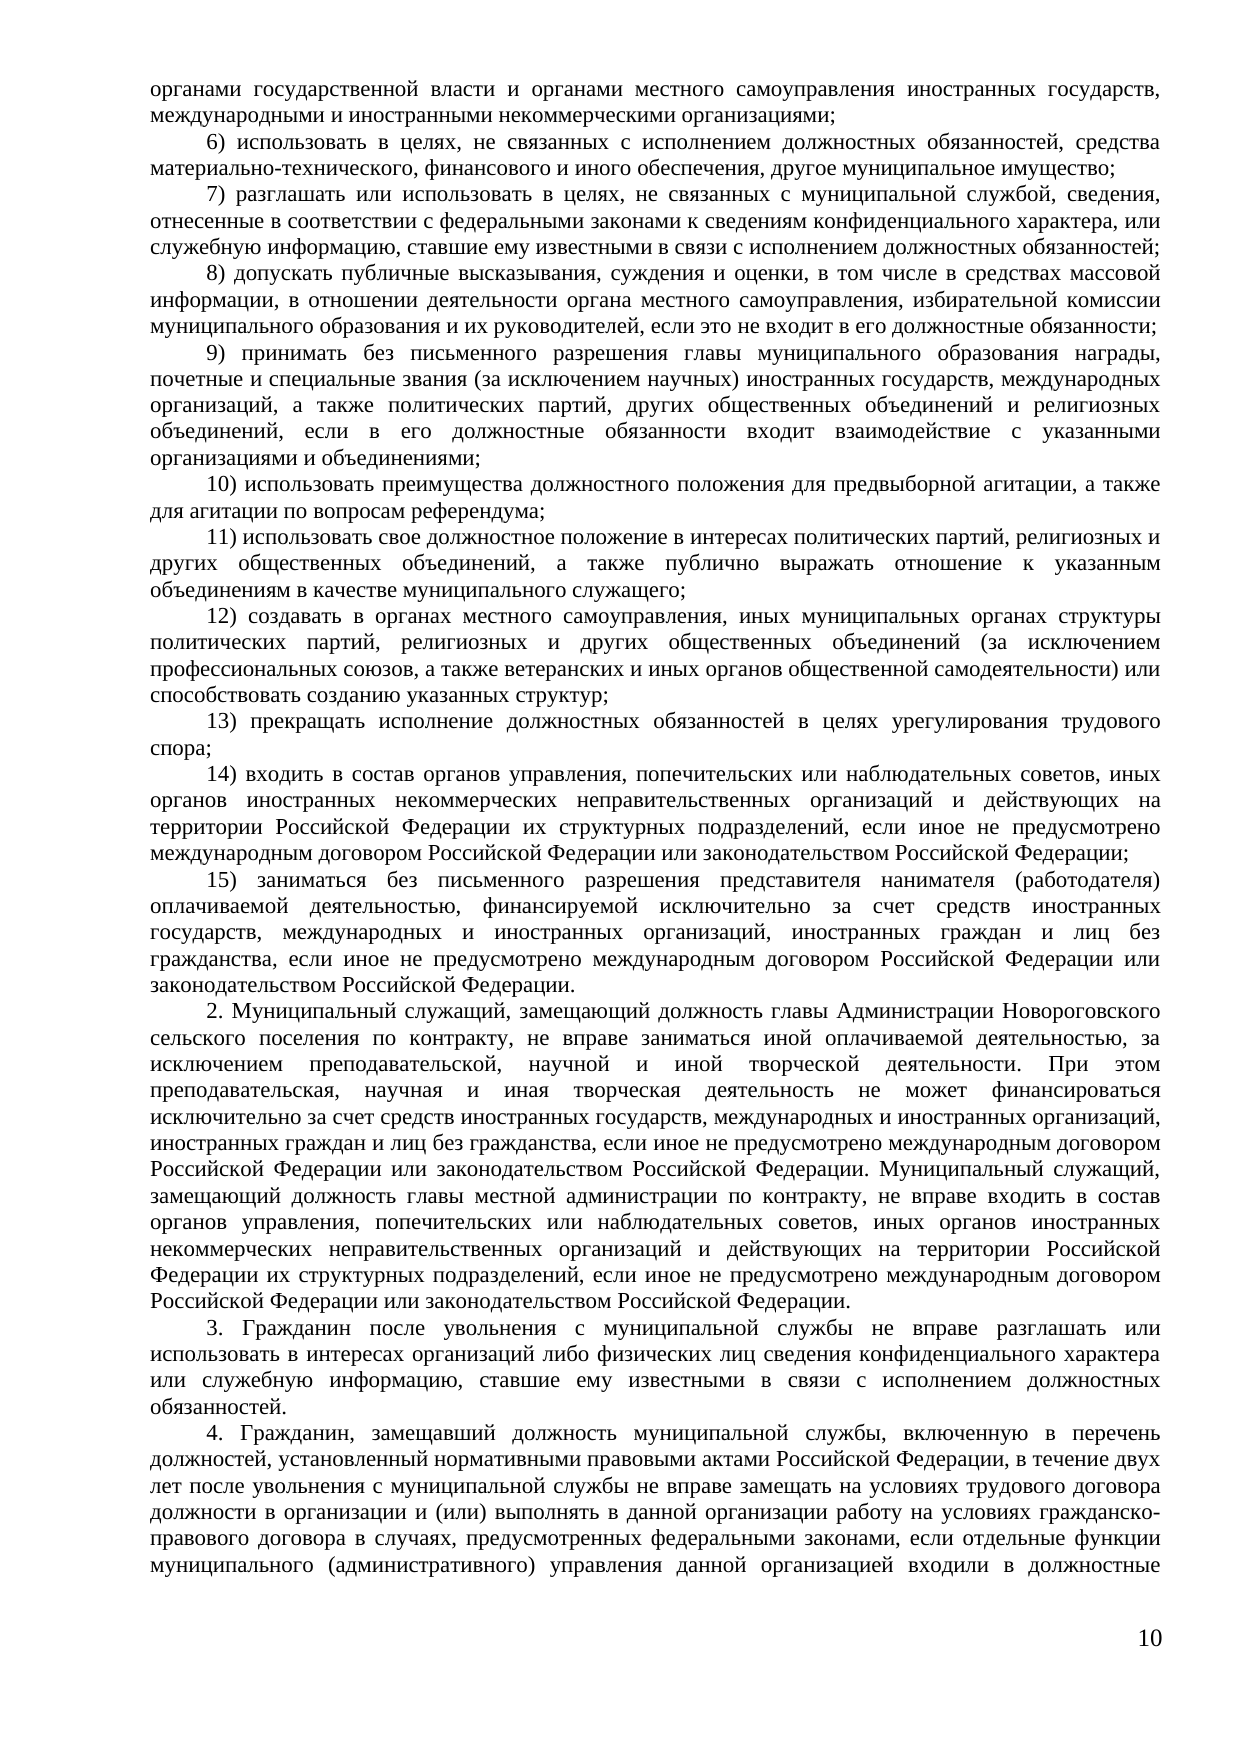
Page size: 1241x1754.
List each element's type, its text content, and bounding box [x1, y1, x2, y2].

text 7) разглашать или использовать в целях, не связанных с муниципальной службой, сведения, отнесенные в соответствии с федеральными законами к сведениям конфиденциального характера, или служебную информацию, ставшие ему известными в связи с исполнением должностных обязанностей; [150, 180, 1162, 259]
text 13) прекращать исполнение должностных обязанностей в целях урегулирования трудового спора; [150, 707, 1162, 760]
text 2. Муниципальный служащий, замещающий должность главы Администрации Новороговского сельского поселения по контракту, не вправе заниматься иной оплачиваемой деятельностью, за исключением преподавательской, научной и иной творческой деятельности. При этом преподавательская, научная и иная творческая деятельность не может финансироваться исключительно за счет средств иностранных государств, международных и иностранных организаций, иностранных граждан и лиц без гражданства, если иное не предусмотрено международным договором Российской Федерации или законодательством Российской Федерации. Муниципальный служащий, замещающий должность главы местной администрации по контракту, не вправе входить в состав органов управления, попечительских или наблюдательных советов, иных органов иностранных некоммерческих неправительственных организаций и действующих на территории Российской Федерации их структурных подразделений, если иное не предусмотрено международным договором Российской Федерации или законодательством Российской Федерации. [150, 997, 1162, 1314]
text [150, 75, 1162, 128]
text 14) входить в состав органов управления, попечительских или наблюдательных советов, иных органов иностранных некоммерческих неправительственных организаций и действующих на территории Российской Федерации их структурных подразделений, если иное не предусмотрено международным договором Российской Федерации или законодательством Российской Федерации; [150, 760, 1162, 866]
text 15) заниматься без письменного разрешения представителя нанимателя (работодателя) оплачиваемой деятельностью, финансируемой исключительно за счет средств иностранных государств, международных и иностранных организаций, иностранных граждан и лиц без гражданства, если иное не предусмотрено международным договором Российской Федерации или законодательством Российской Федерации. [150, 866, 1162, 997]
text 10) использовать преимущества должностного положения для предвыборной агитации, а также для агитации по вопросам референдума; [150, 470, 1162, 523]
text 6) использовать в целях, не связанных с исполнением должностных обязанностей, средства материально-технического, финансового и иного обеспечения, другое муниципальное имущество; [150, 128, 1162, 180]
text 11) использовать свое должностное положение в интересах политических партий, религиозных и других общественных объединений, а также публично выражать отношение к указанным объединениям в качестве муниципального служащего; [150, 523, 1162, 602]
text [150, 1419, 1162, 1577]
text 12) создавать в органах местного самоуправления, иных муниципальных органах структуры политических партий, религиозных и других общественных объединений (за исключением профессиональных союзов, а также ветеранских и иных органов общественной самодеятельности) или способствовать созданию указанных структур; [150, 602, 1162, 707]
text 3. Гражданин после увольнения с муниципальной службы не вправе разглашать или использовать в интересах организаций либо физических лиц сведения конфиденциального характера или служебную информацию, ставшие ему известными в связи с исполнением должностных обязанностей. [150, 1314, 1162, 1419]
text 9) принимать без письменного разрешения главы муниципального образования награды, почетные и специальные звания (за исключением научных) иностранных государств, международных организаций, а также политических партий, других общественных объединений и религиозных объединений, если в его должностные обязанности входит взаимодействие с указанными организациями и объединениями; [150, 338, 1162, 470]
text 8) допускать публичные высказывания, суждения и оценки, в том числе в средствах массовой информации, в отношении деятельности органа местного самоуправления, избирательной комиссии муниципального образования и их руководителей, если это не входит в его должностные обязанности; [150, 259, 1162, 338]
